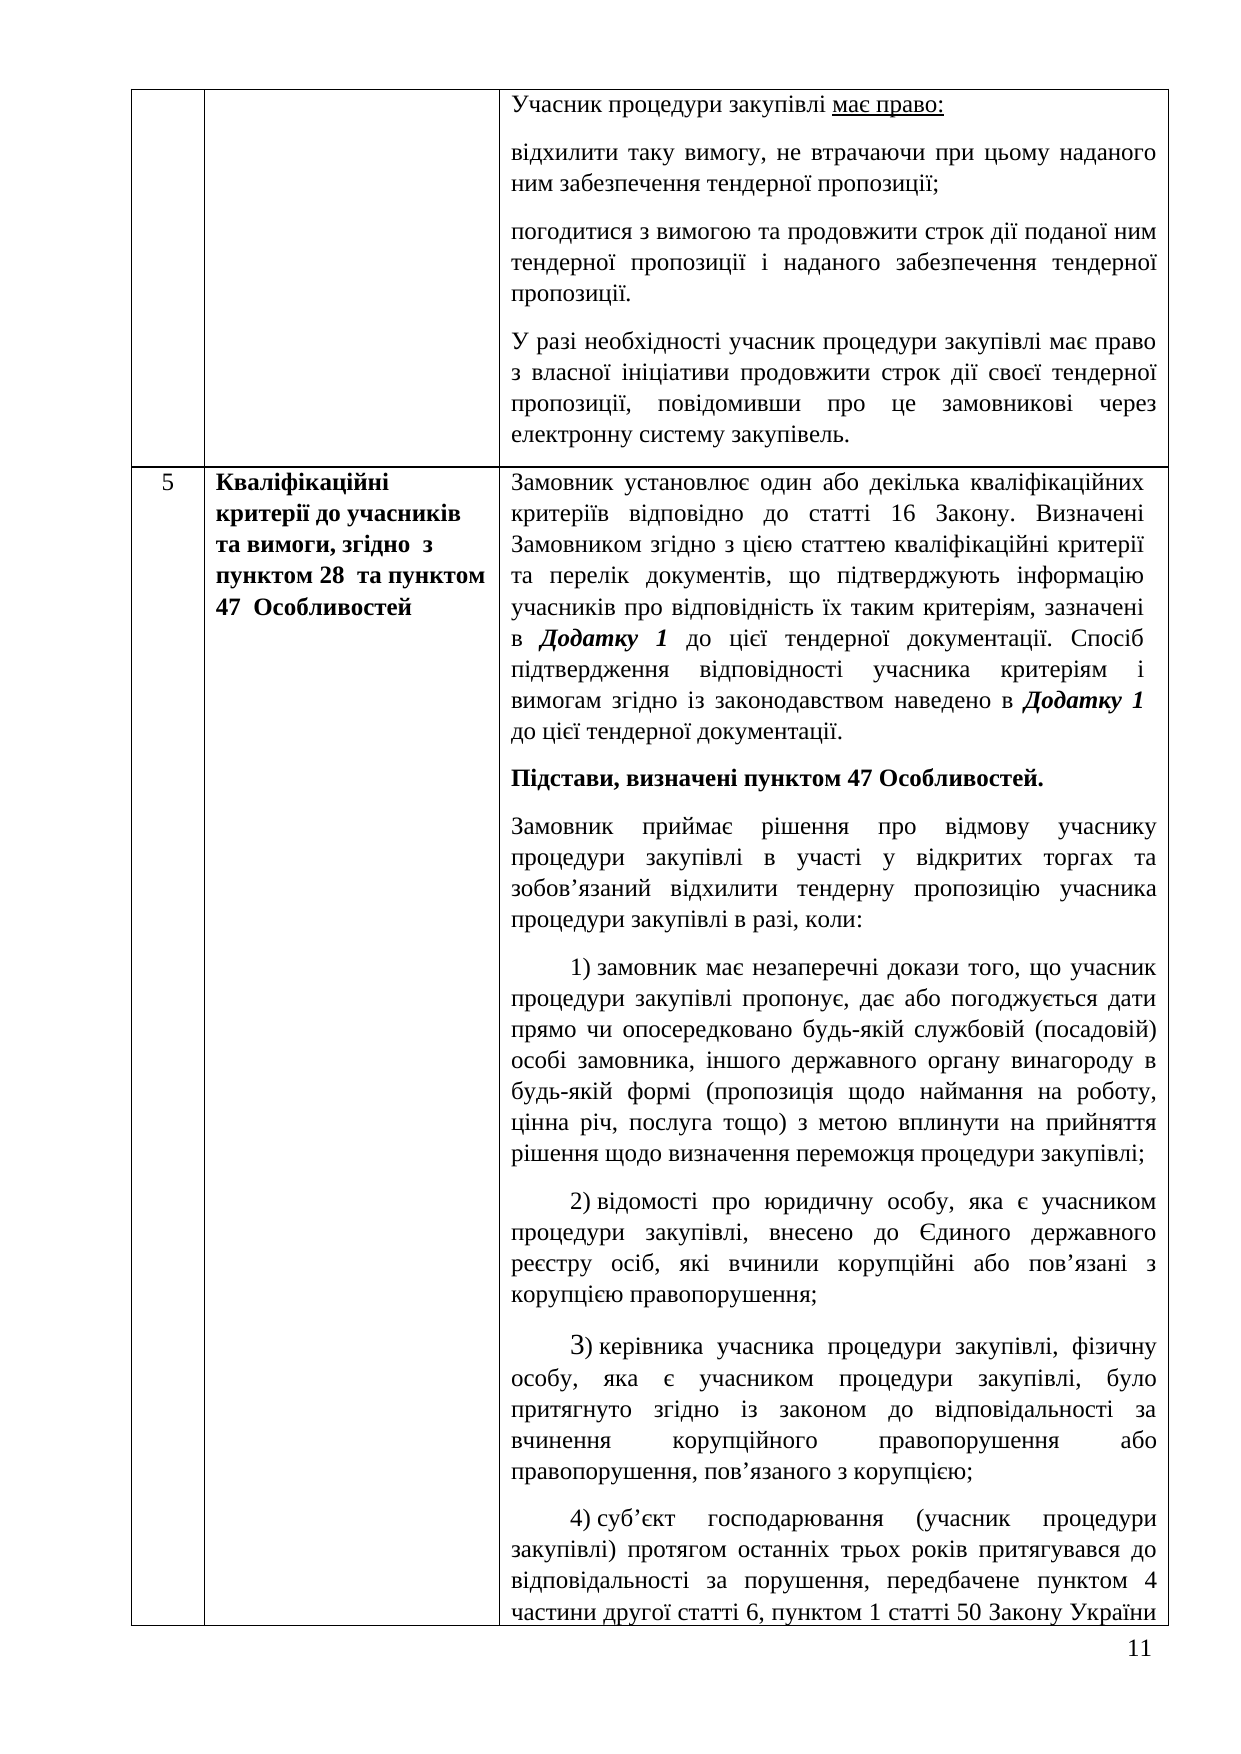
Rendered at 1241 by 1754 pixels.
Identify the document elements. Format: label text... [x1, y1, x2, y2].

table_cell 5 [132, 468, 204, 1625]
table_cell 4 [132, 90, 204, 466]
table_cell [205, 90, 499, 466]
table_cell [500, 468, 1168, 1625]
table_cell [205, 468, 499, 1625]
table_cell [500, 90, 1168, 466]
